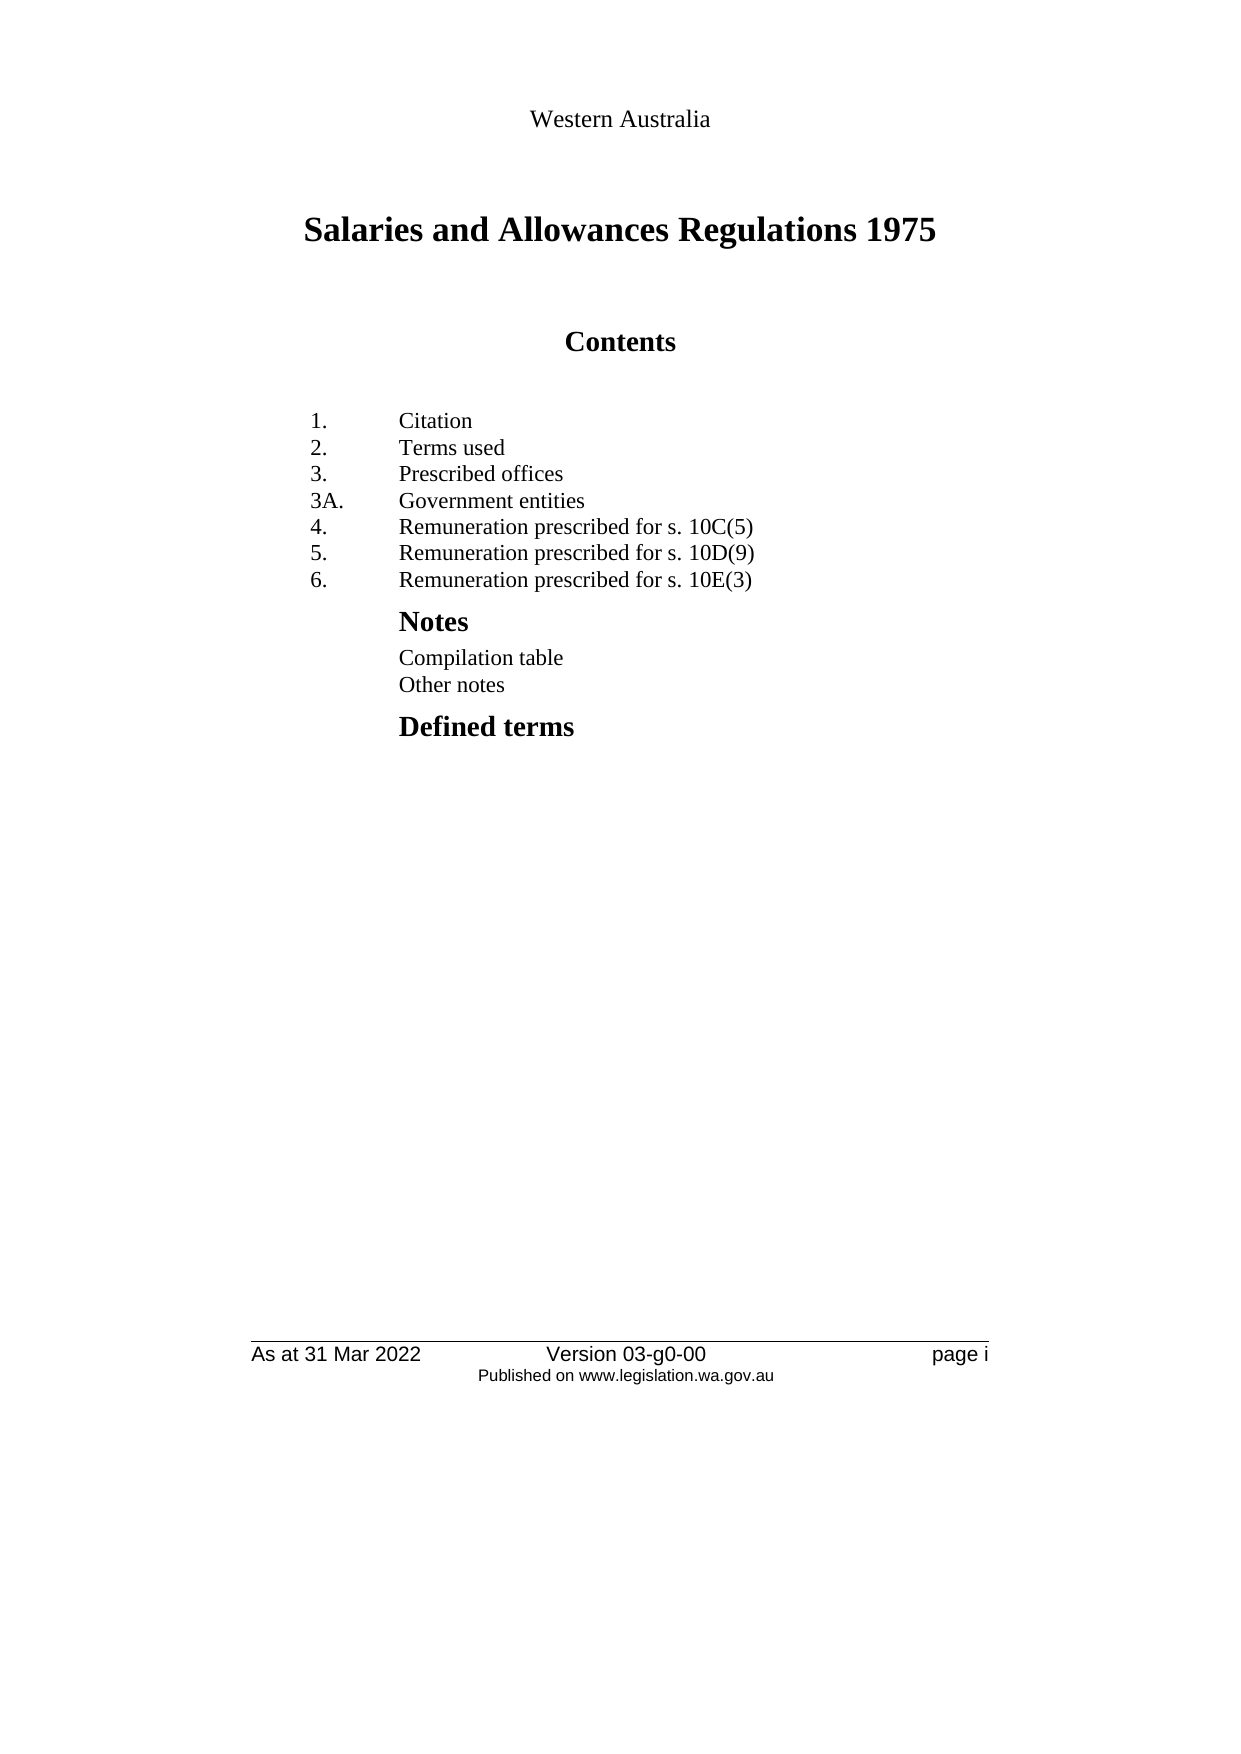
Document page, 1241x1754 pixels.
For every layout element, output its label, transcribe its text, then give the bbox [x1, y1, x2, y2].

text 1. Citation 1 [310, 408, 871, 434]
text 3. Prescribed offices 2 [310, 460, 871, 487]
text 3A. Government entities 4 [310, 487, 871, 513]
text Compilation table 9 [310, 644, 871, 671]
text Other notes 11 [310, 671, 871, 697]
text 6. Remuneration prescribed for s. 10E(3) 7 [310, 566, 871, 592]
text 4. Remuneration prescribed for s. 10C(5) 4 [310, 513, 871, 539]
text Defined terms [399, 709, 871, 743]
text Western Australia [251, 104, 989, 133]
text Contents [491, 324, 749, 358]
text 5. Remuneration prescribed for s. 10D(9) 4 [310, 539, 871, 566]
text Notes [399, 604, 871, 638]
text 2. Terms used 1 [310, 434, 871, 460]
text Salaries and Allowances Regulations 1975 [251, 208, 989, 249]
